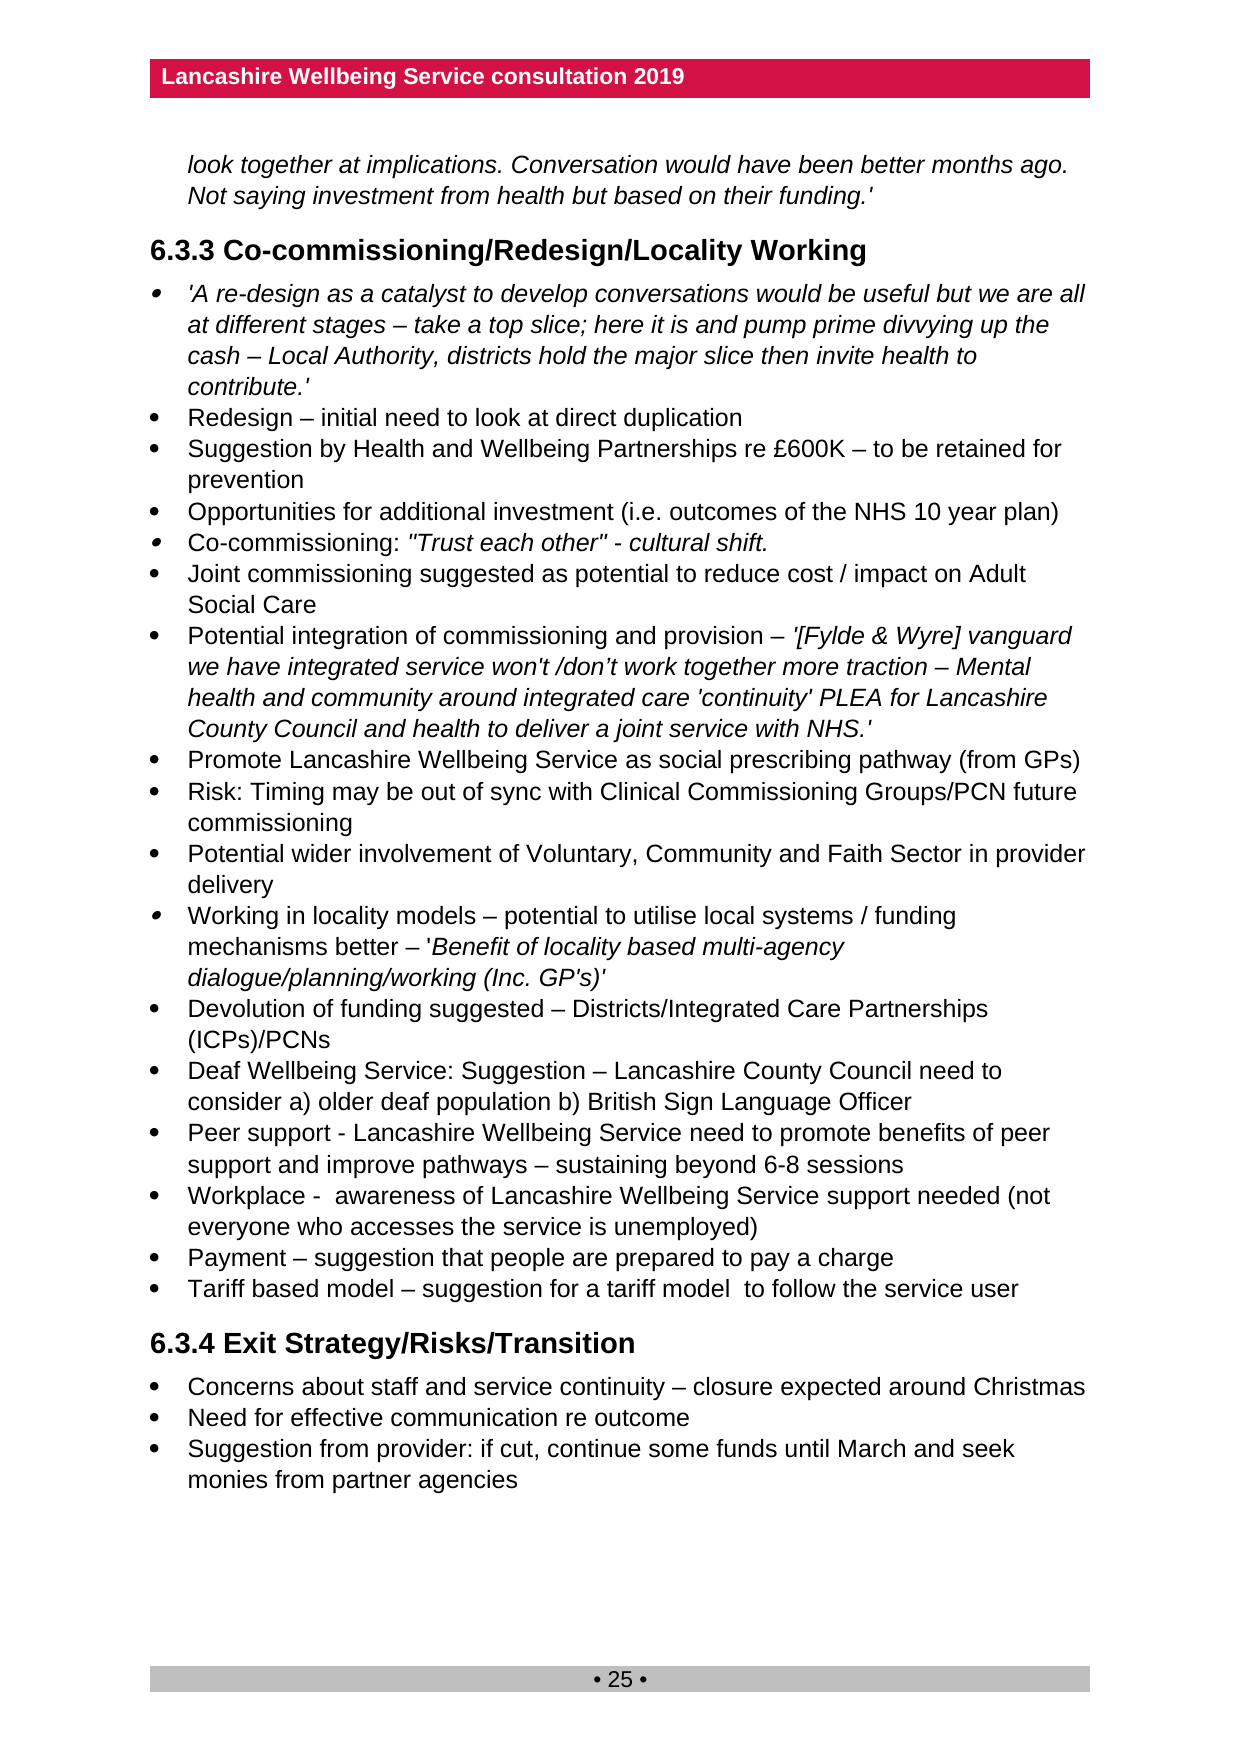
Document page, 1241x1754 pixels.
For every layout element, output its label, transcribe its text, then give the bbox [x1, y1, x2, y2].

list Concerns about staff and service continuity – closure expected around Christmas [150, 1372, 1090, 1401]
list Tariff based model – suggestion for a tariff model to follow the service user [150, 1274, 1090, 1303]
list Joint commissioning suggested as potential to reduce cost / impact on Adult Social Care [150, 559, 1090, 619]
subtitle 6.3.3 Co-commissioning/Redesign/Locality Working [150, 233, 1090, 266]
list Co-commissioning: "Trust each other" - cultural shift. [150, 528, 1090, 557]
list Working in locality models – potential to utilise local systems / funding mechanisms better – 'Benefit of locality based multi-agency dialogue/planning/working (Inc. GP's)' [150, 901, 1090, 992]
list Promote Lancashire Wellbeing Service as social prescribing pathway (from GPs) [150, 745, 1090, 774]
list Peer support - Lancashire Wellbeing Service need to promote benefits of peer support and improve pathways – sustaining beyond 6-8 sessions [150, 1118, 1090, 1178]
list Potential wider involvement of Voluntary, Community and Faith Sector in provider delivery [150, 839, 1090, 898]
list Need for effective communication re outcome [150, 1403, 1090, 1432]
list Deaf Wellbeing Service: Suggestion – Lancashire County Council need to consider a) older deaf population b) British Sign Language Officer [150, 1056, 1090, 1116]
list Devolution of funding suggested – Districts/Integrated Care Partnerships (ICPs)/PCNs [150, 994, 1090, 1054]
list Risk: Timing may be out of sync with Clinical Commissioning Groups/PCN future commissioning [150, 776, 1090, 836]
list Suggestion from provider: if cut, continue some funds until March and seek monies from partner agencies [150, 1434, 1090, 1494]
list Workplace - awareness of Lancashire Wellbeing Service support needed (not everyone who accesses the service is unemployed) [150, 1181, 1090, 1241]
list Suggestion by Health and Wellbeing Partnerships re £600K – to be retained for prevention [150, 434, 1090, 494]
list 'A re-design as a catalyst to develop conversations would be useful but we are all at different stages – take a top slice; here it is and pump prime divvying up the cash – Local Authority, districts hold the major slice then invite health to contribute.' [150, 279, 1090, 401]
list Payment – suggestion that people are prepared to pay a charge [150, 1243, 1090, 1272]
subtitle 6.3.4 Exit Strategy/Risks/Transition [150, 1326, 1090, 1359]
list Opportunities for additional investment (i.e. outcomes of the NHS 10 year plan) [150, 497, 1090, 525]
list Potential integration of commissioning and provision – '[Fylde & Wyre] vanguard we have integrated service won't /don’t work together more traction – Mental health and community around integrated care 'continuity' PLEA for Lancashire County Council and health to deliver a joint service with NHS.' [150, 621, 1090, 743]
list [150, 150, 1090, 210]
list Redesign – initial need to look at direct duplication [150, 403, 1090, 432]
